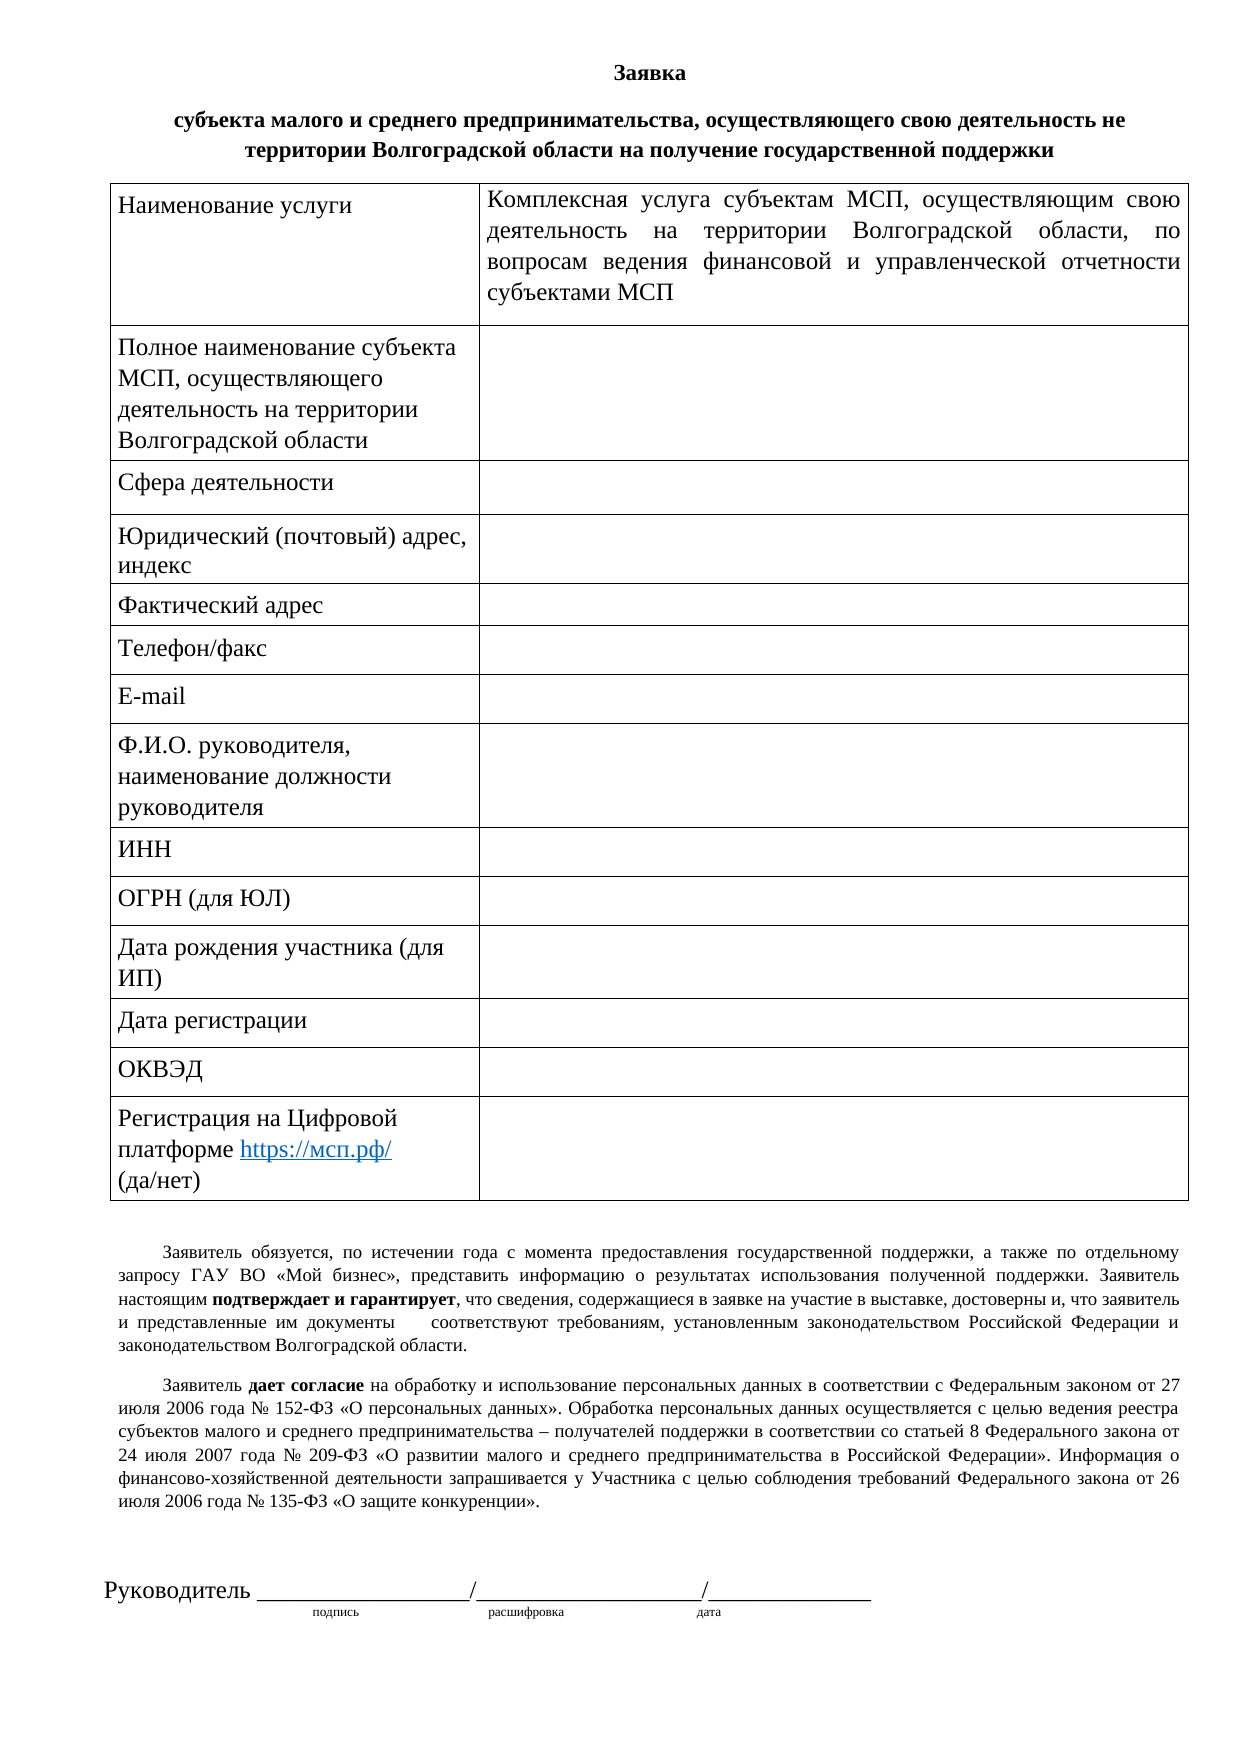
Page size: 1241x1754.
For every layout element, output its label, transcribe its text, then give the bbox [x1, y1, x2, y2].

table_cell Телефон/факс [111, 626, 479, 674]
table_cell Фактический адрес [111, 584, 479, 625]
table_cell ОКВЭД [111, 1048, 479, 1096]
table_cell Сфера деятельности [111, 461, 479, 514]
table_cell Юридический (почтовый) адрес, индекс [111, 515, 479, 583]
table_cell ИНН [111, 828, 479, 876]
text Заявитель обязуется, по истечении года с момента предоставления государственной поддержки, а также по отдельному запросу ГАУ ВО «Мой бизнес», представить информацию о результатах использования полученной поддержки. Заявитель настоящим подтверждает и гарантирует, что сведения, содержащиеся в заявке на участие в выставке, достоверны и, что заявитель и представленные им документы соответствуют требованиям, установленным законодательством Российской Федерации и законодательством Волгоградской области. [118, 1241, 1181, 1355]
table_cell [480, 326, 1188, 460]
table_cell [480, 877, 1188, 925]
table_cell Дата регистрации [111, 999, 479, 1047]
table_cell [480, 926, 1188, 998]
table_cell Ф.И.О. руководителя, наименование должности руководителя [111, 724, 479, 827]
table_cell [480, 1097, 1188, 1200]
table_cell [480, 828, 1188, 876]
text подпись расшифровка дата [74, 1604, 1181, 1630]
table_cell [480, 675, 1188, 723]
table_cell Полное наименование субъекта МСП, осуществляющего деятельность на территории Волгоградской области [111, 326, 479, 460]
table_cell [480, 999, 1188, 1047]
table_cell [480, 626, 1188, 674]
text Заявка [118, 59, 1181, 85]
table_cell [480, 515, 1188, 583]
table_cell [480, 461, 1188, 514]
table_cell [480, 584, 1188, 625]
table_cell Дата рождения участника (для ИП) [111, 926, 479, 998]
text Заявитель дает согласие на обработку и использование персональных данных в соответствии с Федеральным законом от 27 июля 2006 года № 152-ФЗ «О персональных данных». Обработка персональных данных осуществляется с целью ведения реестра субъектов малого и среднего предпринимательства – получателей поддержки в соответствии со статьей 8 Федерального закона от 24 июля 2007 года № 209-ФЗ «О развитии малого и среднего предпринимательства в Российской Федерации». Информация о финансово-хозяйственной деятельности запрашивается у Участника с целью соблюдения требований Федерального закона от 26 июля 2006 года № 135-ФЗ «О защите конкуренции». [118, 1374, 1181, 1511]
table_header Наименование услуги [111, 184, 479, 325]
table_cell [480, 1048, 1188, 1096]
table_cell E-mail [111, 675, 479, 723]
text субъекта малого и среднего предпринимательства, осуществляющего свою деятельность не территории Волгоградской области на получение государственной поддержки [118, 106, 1181, 162]
table_cell Регистрация на Цифровой платформе https://мсп.рф/ (да/нет) [111, 1097, 479, 1200]
table_header Комплексная услуга субъектам МСП, осуществляющим свою деятельность на территории Волгоградской области, по вопросам ведения финансовой и управленческой отчетности субъектами МСП [480, 184, 1188, 325]
table_cell [480, 724, 1188, 827]
table_cell ОГРН (для ЮЛ) [111, 877, 479, 925]
text Руководитель _________________/__________________/_____________ [74, 1575, 1181, 1604]
